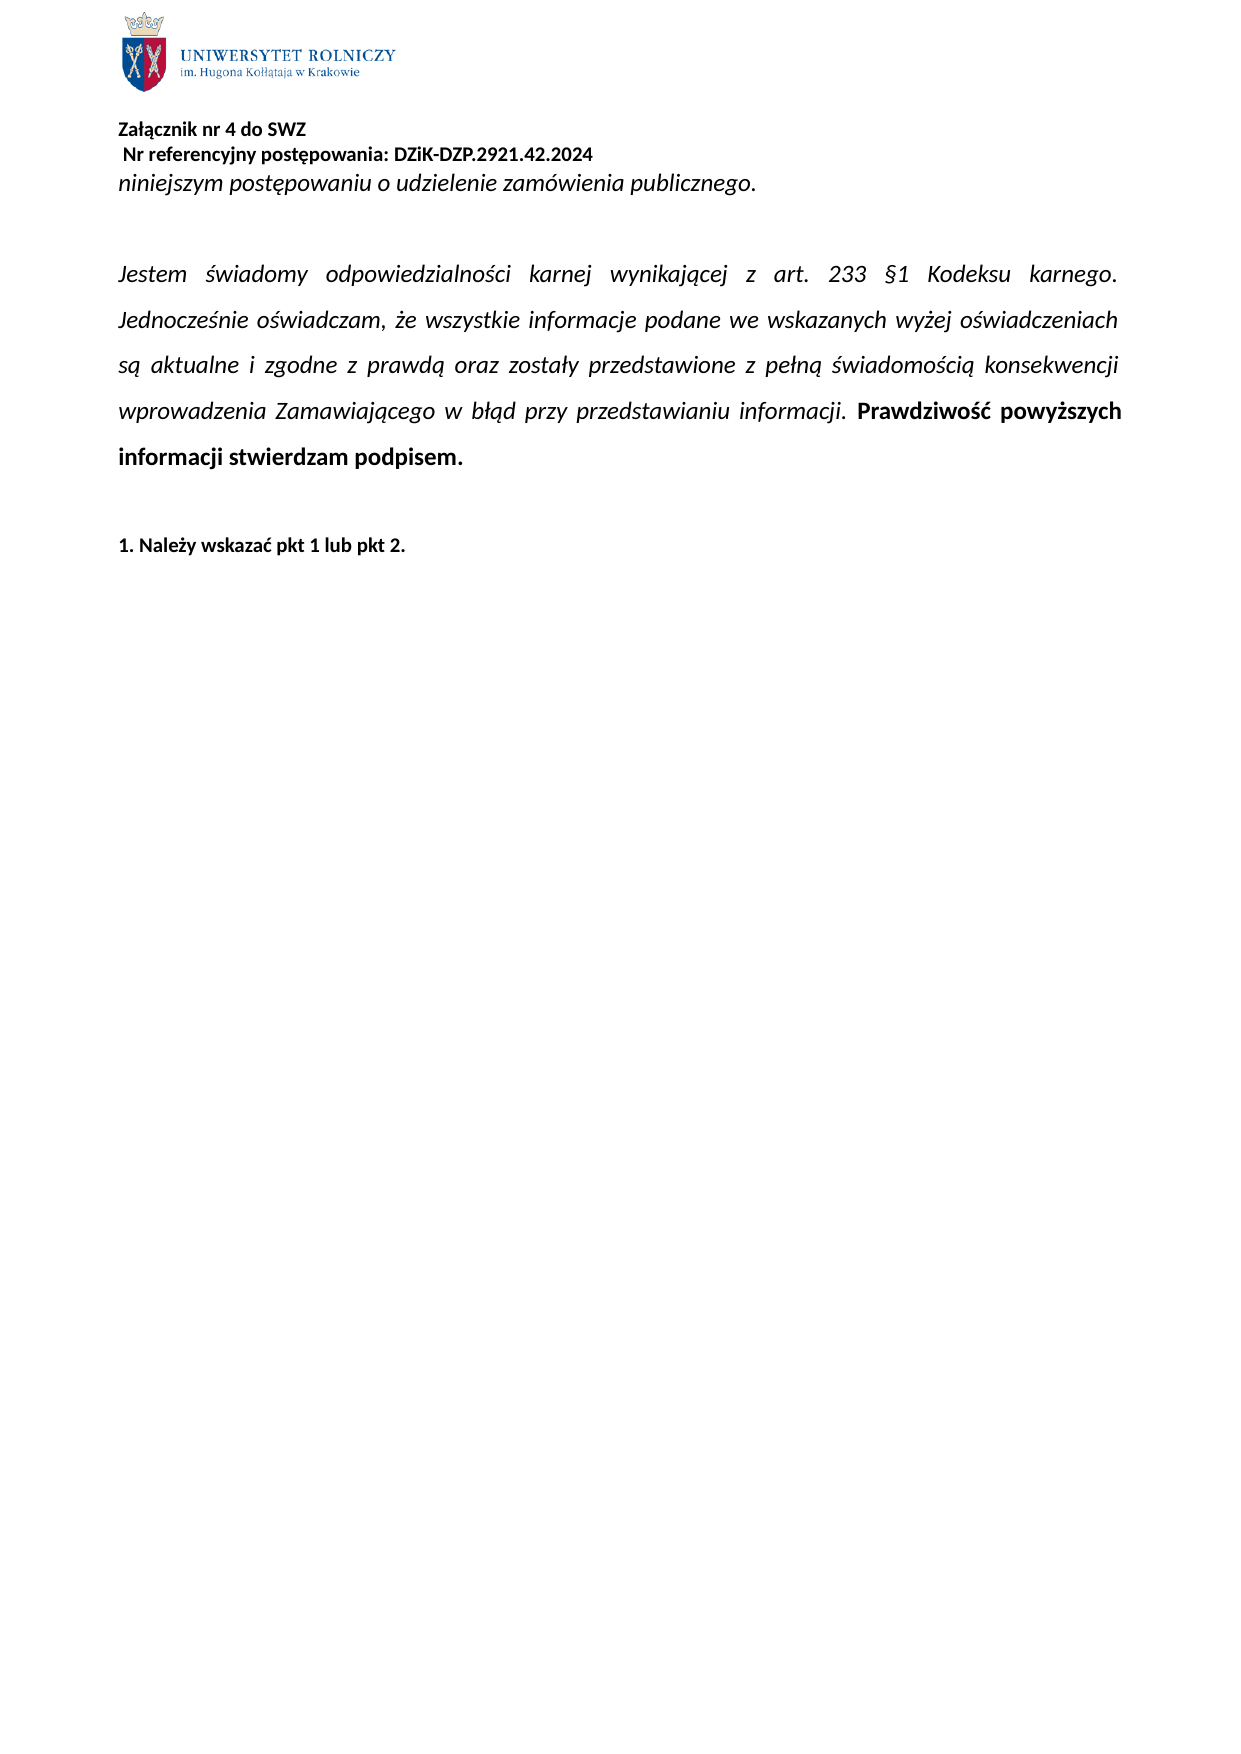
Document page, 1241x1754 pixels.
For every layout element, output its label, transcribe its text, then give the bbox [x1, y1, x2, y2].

text 1. Należy wskazać pkt 1 lub pkt 2. [118, 533, 1122, 558]
list Jestem świadomy odpowiedzialności karnej wynikającej z art. 233 §1 Kodeksu karnego. Jednocześnie oświadczam, że wszystkie informacje podane we wskazanych wyżej oświadczeniach są aktualne i zgodne z prawdą oraz zostały przedstawione z pełną świadomością konsekwencji wprowadzenia Zamawiającego w błąd przy przedstawianiu informacji. Prawdziwość powyższych informacji stwierdzam podpisem. [118, 258, 1122, 472]
picture [118, 12, 408, 95]
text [118, 167, 1122, 197]
